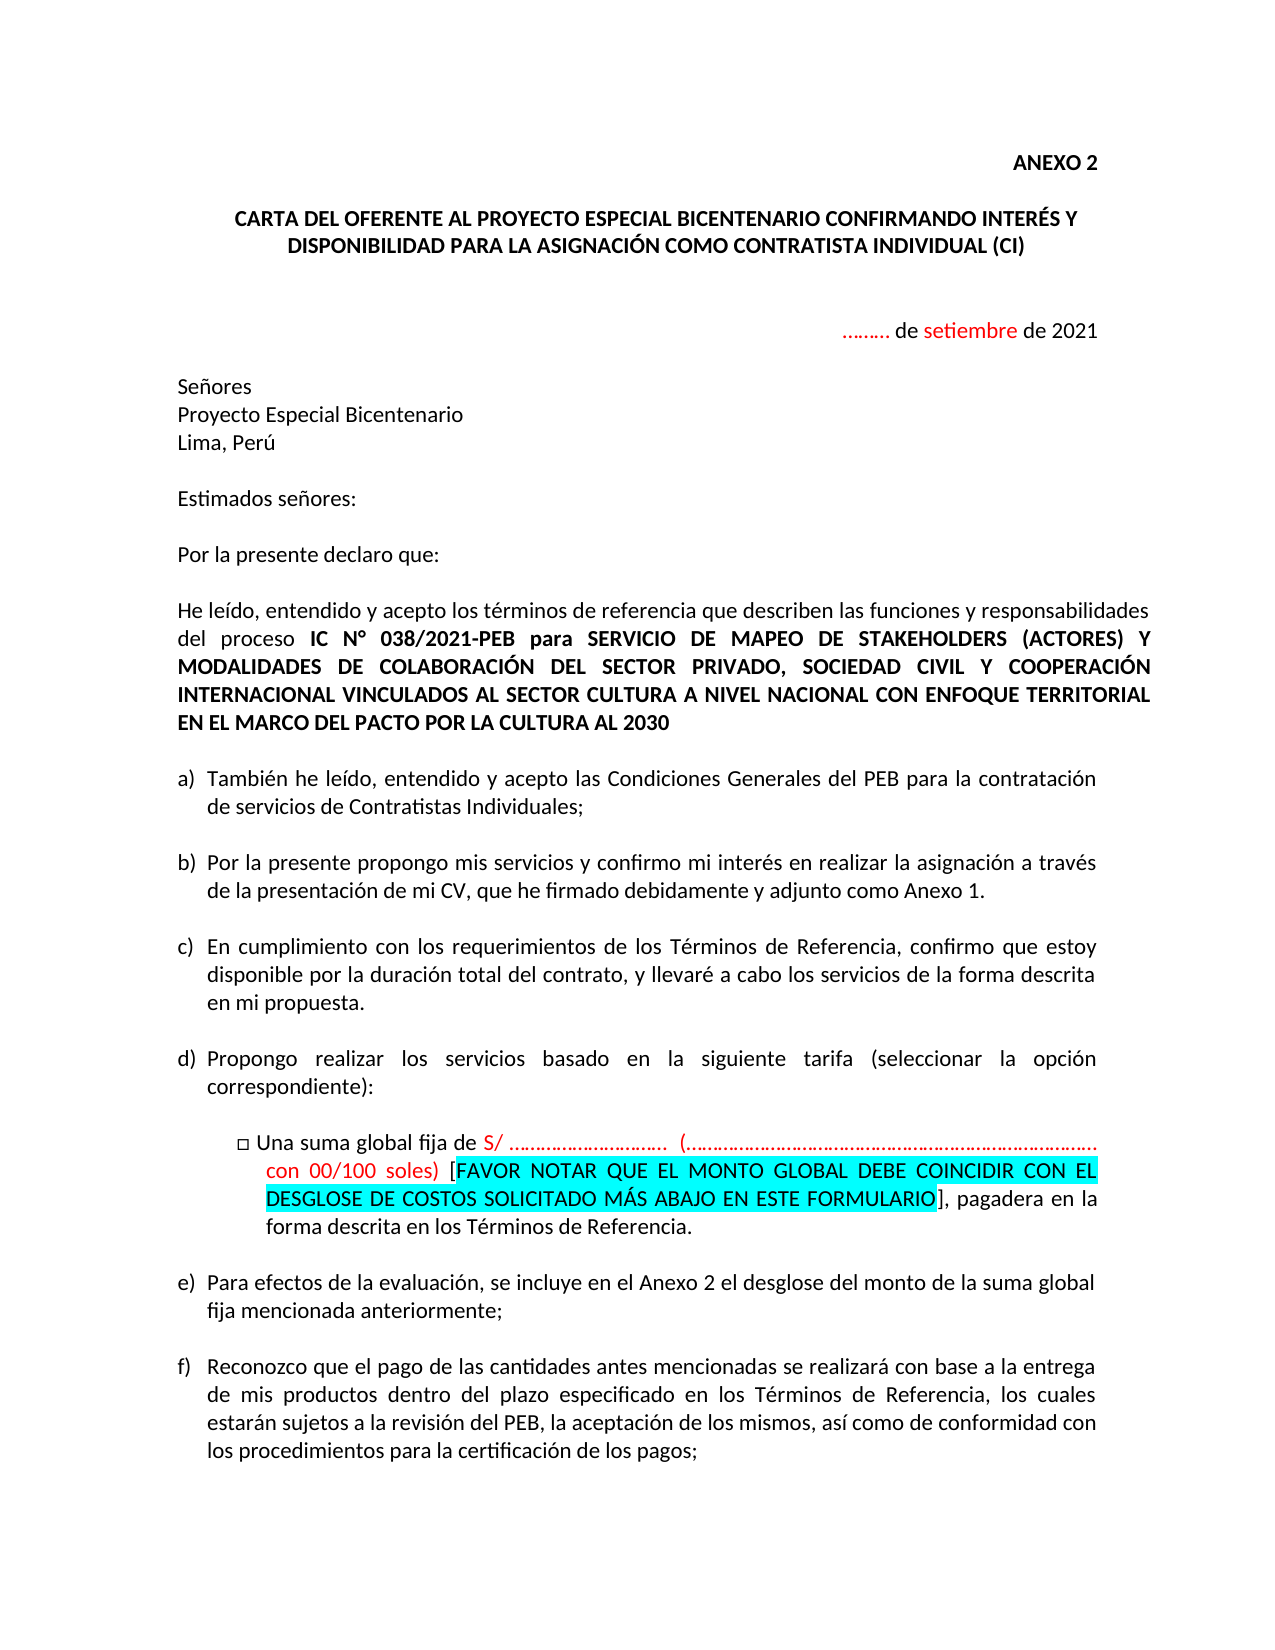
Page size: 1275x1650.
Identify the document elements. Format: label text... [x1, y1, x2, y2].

text CARTA DEL OFERENTE AL PROYECTO ESPECIAL BICENTENARIO CONFIRMANDO INTERÉS Y DISPONIBILIDAD PARA LA ASIGNACIÓN COMO CONTRATISTA INDIVIDUAL (CI) [215, 204, 1098, 260]
text He leído, entendido y acepto los términos de referencia que describen las funciones y responsabilidades del proceso IC N° 038/2021-PEB para SERVICIO DE MAPEO DE STAKEHOLDERS (ACTORES) Y MODALIDADES DE COLABORACIÓN DEL SECTOR PRIVADO, SOCIEDAD CIVIL Y COOPERACIÓN INTERNACIONAL VINCULADOS AL SECTOR CULTURA A NIVEL NACIONAL CON ENFOQUE TERRITORIAL EN EL MARCO DEL PACTO POR LA CULTURA AL 2030 [177, 596, 1152, 736]
text Señores [177, 372, 1098, 400]
text Lima, Perú [177, 428, 1098, 456]
list Para efectos de la evaluación, se incluye en el Anexo 2 el desglose del monto de la suma global fija mencionada anteriormente; [177, 1268, 1098, 1324]
text Estimados señores: [177, 484, 1098, 512]
list Reconozco que el pago de las cantidades antes mencionadas se realizará con base a la entrega de mis productos dentro del plazo especificado en los Términos de Referencia, los cuales estarán sujetos a la revisión del PEB, la aceptación de los mismos, así como de conformidad con los procedimientos para la certificación de los pagos; [177, 1352, 1098, 1464]
list Propongo realizar los servicios basado en la siguiente tarifa (seleccionar la opción correspondiente): [177, 1044, 1098, 1100]
text Por la presente declaro que: [177, 540, 1098, 568]
text ……… de setiembre de 2021 [177, 316, 1098, 344]
list Por la presente propongo mis servicios y confirmo mi interés en realizar la asignación a través de la presentación de mi CV, que he firmado debidamente y adjunto como Anexo 1. [177, 848, 1098, 904]
text Proyecto Especial Bicentenario [177, 400, 1098, 428]
text ANEXO 2 [177, 148, 1098, 176]
list También he leído, entendido y acepto las Condiciones Generales del PEB para la contratación de servicios de Contratistas Individuales; [177, 764, 1098, 820]
list En cumplimiento con los requerimientos de los Términos de Referencia, confirmo que estoy disponible por la duración total del contrato, y llevaré a cabo los servicios de la forma descrita en mi propuesta. [177, 932, 1098, 1016]
text □ Una suma global fija de S/ ………………………… (…………………………………………………………………… con 00/100 soles) [FAVOR NOTAR QUE EL MONTO GLOBAL DEBE COINCIDIR CON EL DESGLOSE DE COSTOS SOLICITADO MÁS ABAJO EN ESTE FORMULARIO], pagadera en la forma descrita en los Términos de Referencia. [236, 1128, 1098, 1240]
